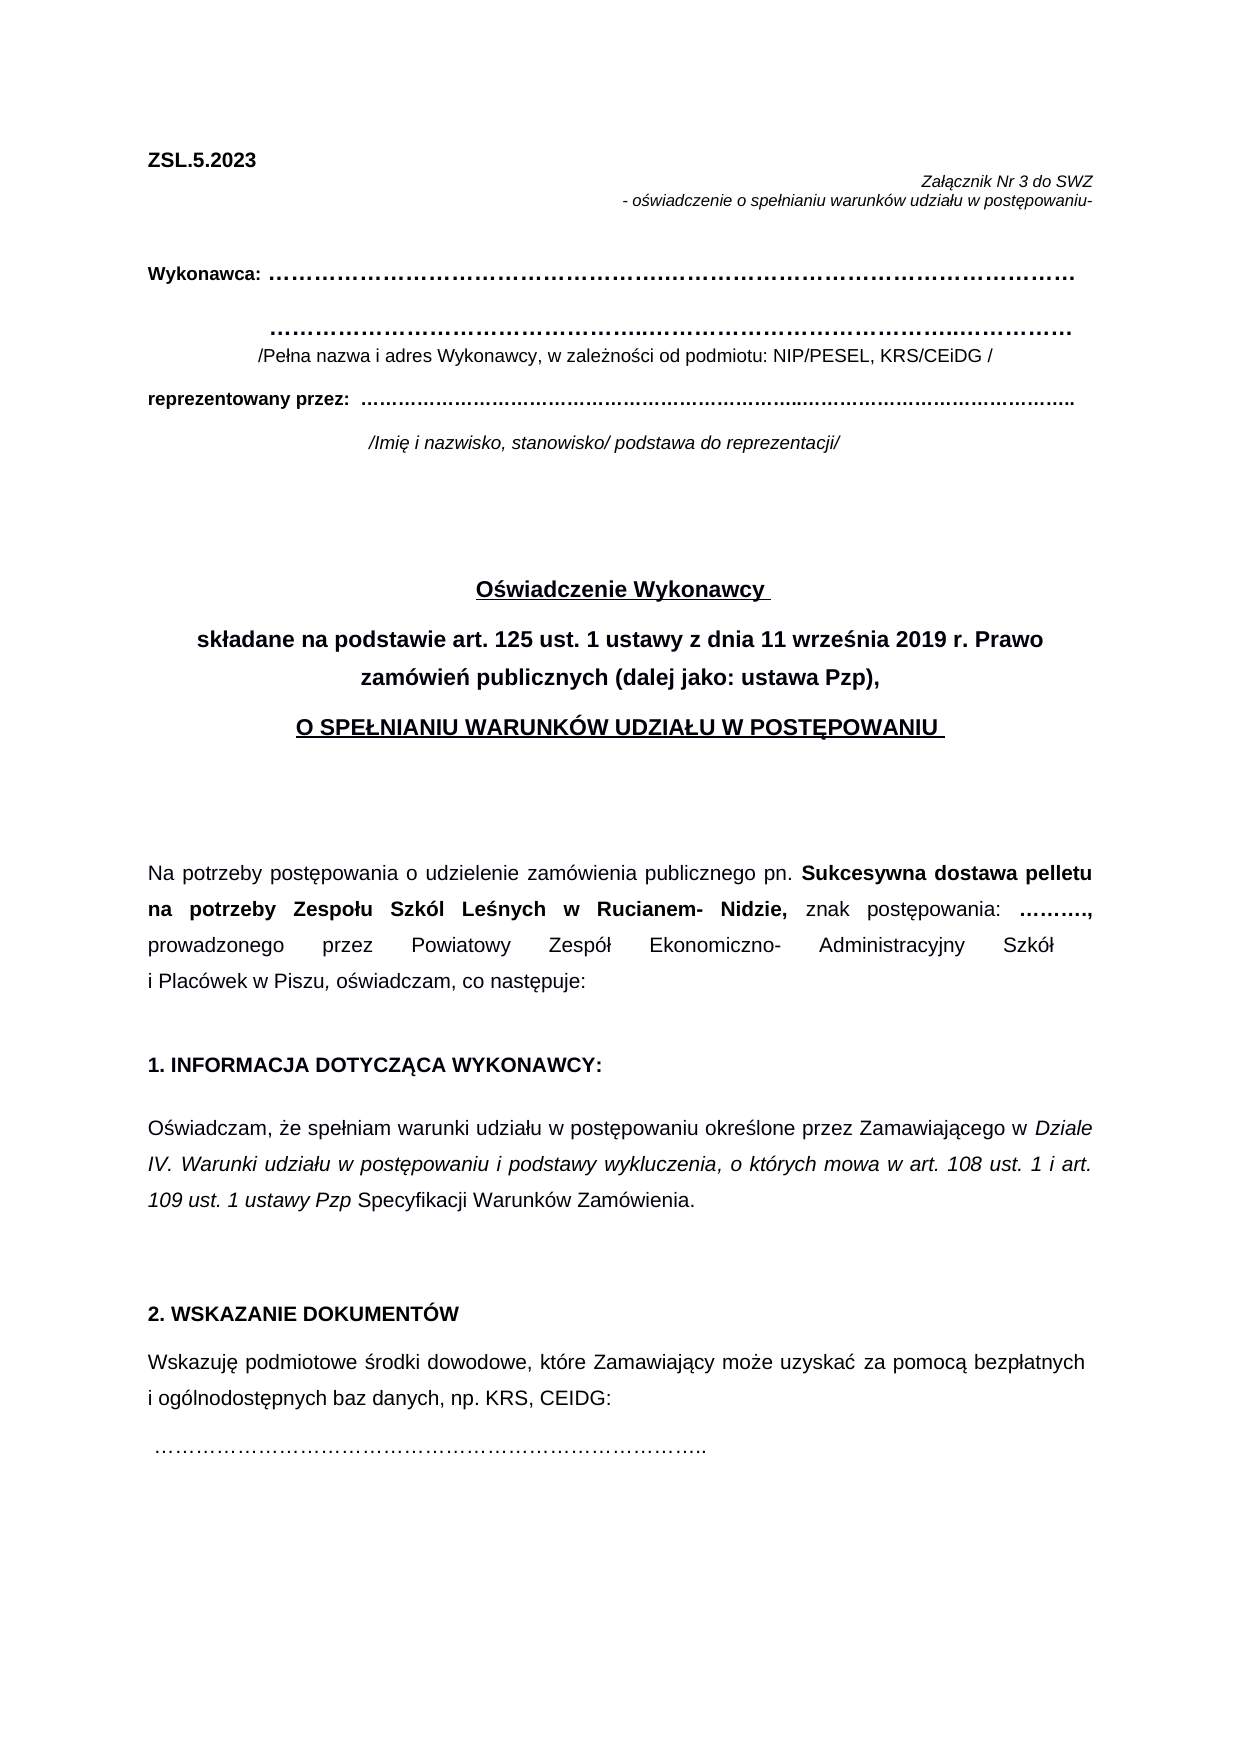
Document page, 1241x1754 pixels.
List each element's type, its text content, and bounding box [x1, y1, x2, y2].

text 2. WSKAZANIE DOKUMENTÓW [148, 1301, 1093, 1325]
text - oświadczenie o spełnianiu warunków udziału w postępowaniu- [148, 191, 1093, 210]
text ZSL.5.2023 [148, 148, 1093, 172]
text Na potrzeby postępowania o udzielenie zamówienia publicznego pn. Sukcesywna dostawa pelletu na potrzeby Zespołu Szkól Leśnych w Rucianem- Nidzie, znak postępowania: ………., prowadzonego przez Powiatowy Zespół Ekonomiczno- Administracyjny Szkół i Placówek w Piszu, oświadczam, co następuje: [148, 861, 1093, 993]
text Oświadczam, że spełniam warunki udziału w postępowaniu określone przez Zamawiającego w Dziale IV. Warunki udziału w postępowaniu i podstawy wykluczenia, o których mowa w art. 108 ust. 1 i art. 109 ust. 1 ustawy Pzp Specyfikacji Warunków Zamówienia. [148, 1116, 1093, 1211]
text 1. INFORMACJA DOTYCZĄCA WYKONAWCY: [148, 1042, 1093, 1079]
text Załącznik Nr 3 do SWZ [148, 172, 1093, 191]
text /Pełna nazwa i adres Wykonawcy, w zależności od podmiotu: NIP/PESEL, KRS/CEiDG / [221, 341, 1093, 368]
text Wykonawca: …………………………………………….……………………………………………… [148, 259, 1093, 286]
text …………………………………………………………………….. [148, 1434, 1093, 1458]
text reprezentowany przez: ……………………………………………………………..…………………………………….. [148, 384, 1093, 411]
text Wskazuję podmiotowe środki dowodowe, które Zamawiający może uzyskać za pomocą bezpłatnych i ogólnodostępnych baz danych, np. KRS, CEIDG: [148, 1350, 1093, 1410]
text /Imię i nazwisko, stanowisko/ podstawa do reprezentacji/ [295, 428, 1093, 455]
text składane na podstawie art. 125 ust. 1 ustawy z dnia 11 września 2019 r. Prawo zamówień publicznych (dalej jako: ustawa Pzp), [148, 617, 1093, 692]
text Oświadczenie Wykonawcy [148, 567, 1093, 605]
text …………………………………………..…………………………………..…………… [148, 314, 1093, 341]
text O SPEŁNIANIU WARUNKÓW UDZIAŁU W POSTĘPOWANIU [148, 705, 1093, 780]
